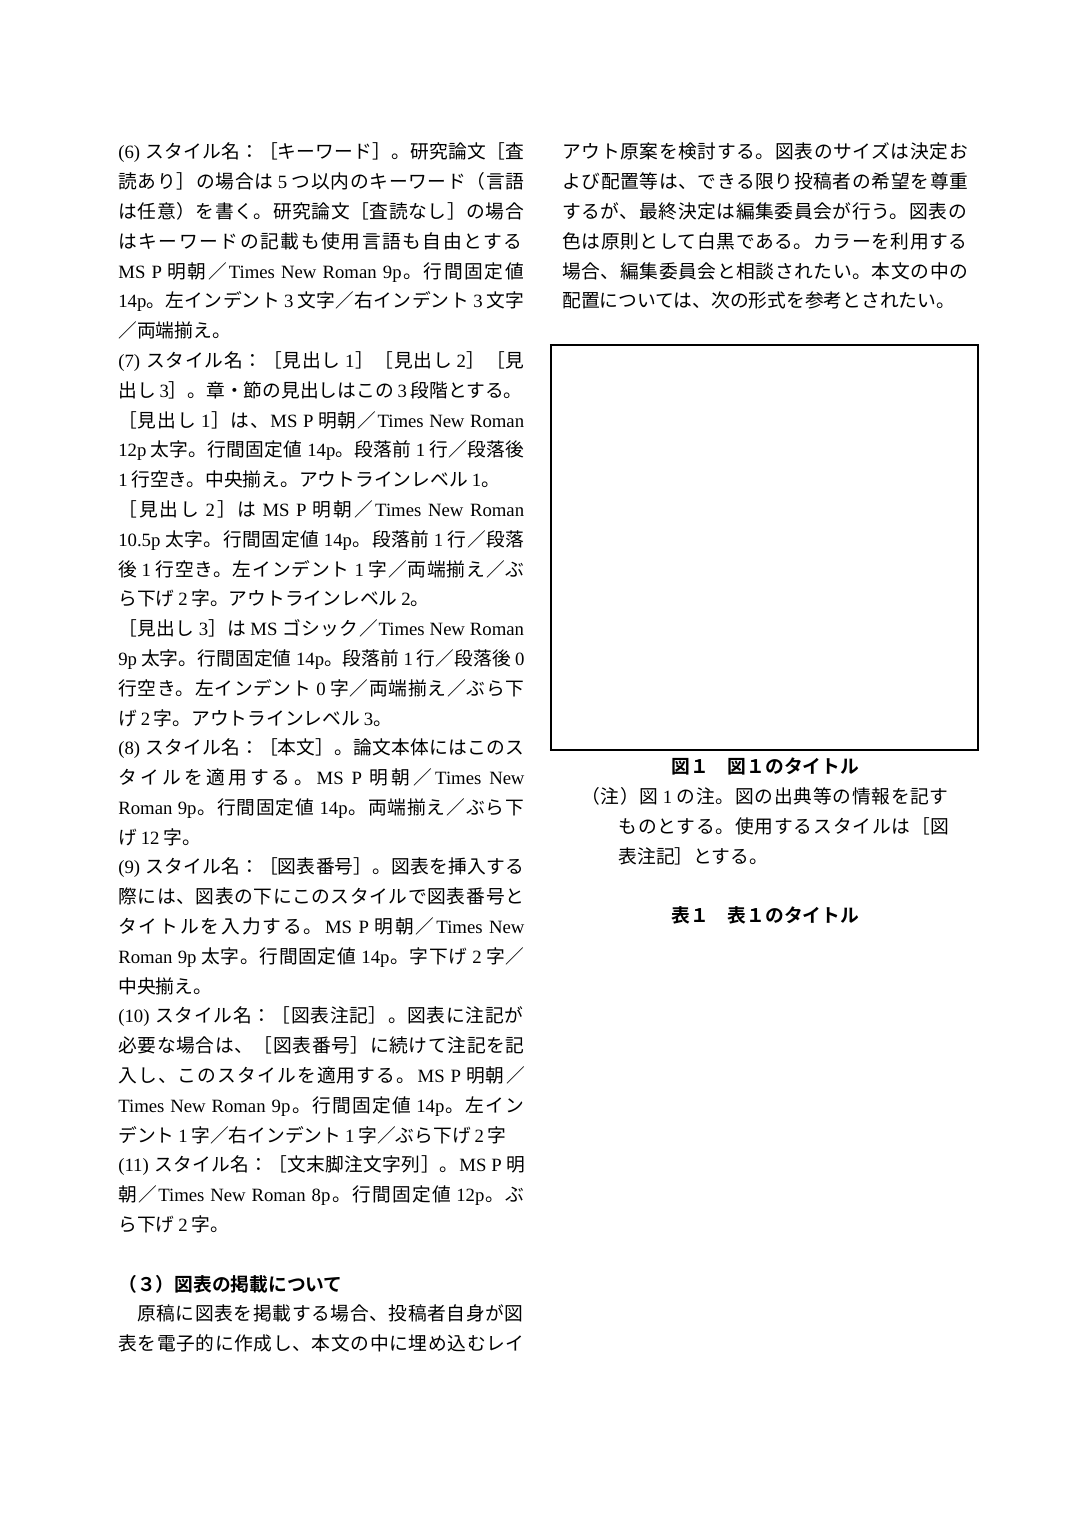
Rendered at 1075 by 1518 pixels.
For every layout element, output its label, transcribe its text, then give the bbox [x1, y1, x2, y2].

text 表１ 表１のタイトル [562, 900, 968, 929]
text 図１ 図１のタイトル [562, 751, 968, 781]
text 原稿に図表を掲載する場合、投稿者自身が図表を電子的に作成し、本文の中に埋め込むレイアウト原案を検討する。図表のサイズは決定および配置等は、できる限り投稿者の希望を尊重するが、最終決定は編集委員会が行う。図表の色は原則として白黒である。カラーを利用する場合、編集委員会と相談されたい。本文の中の配置については、次の形式を参考とされたい。 [562, 136, 968, 314]
table_header [552, 346, 977, 749]
text （注）図1の注。図の出典等の情報を記すものとする。使用するスタイルは［図表注記］とする。 [581, 781, 950, 870]
text 原稿に図表を掲載する場合、投稿者自身が図表を電子的に作成し、本文の中に埋め込むレイアウト原案を検討する。図表のサイズは決定および配置等は、できる限り投稿者の希望を尊重するが、最終決定は編集委員会が行う。図表の色は原則として白黒である。カラーを利用する場合、編集委員会と相談されたい。本文の中の配置については、次の形式を参考とされたい。 [118, 1298, 524, 1357]
subtitle （３）図表の掲載について [118, 1268, 524, 1298]
